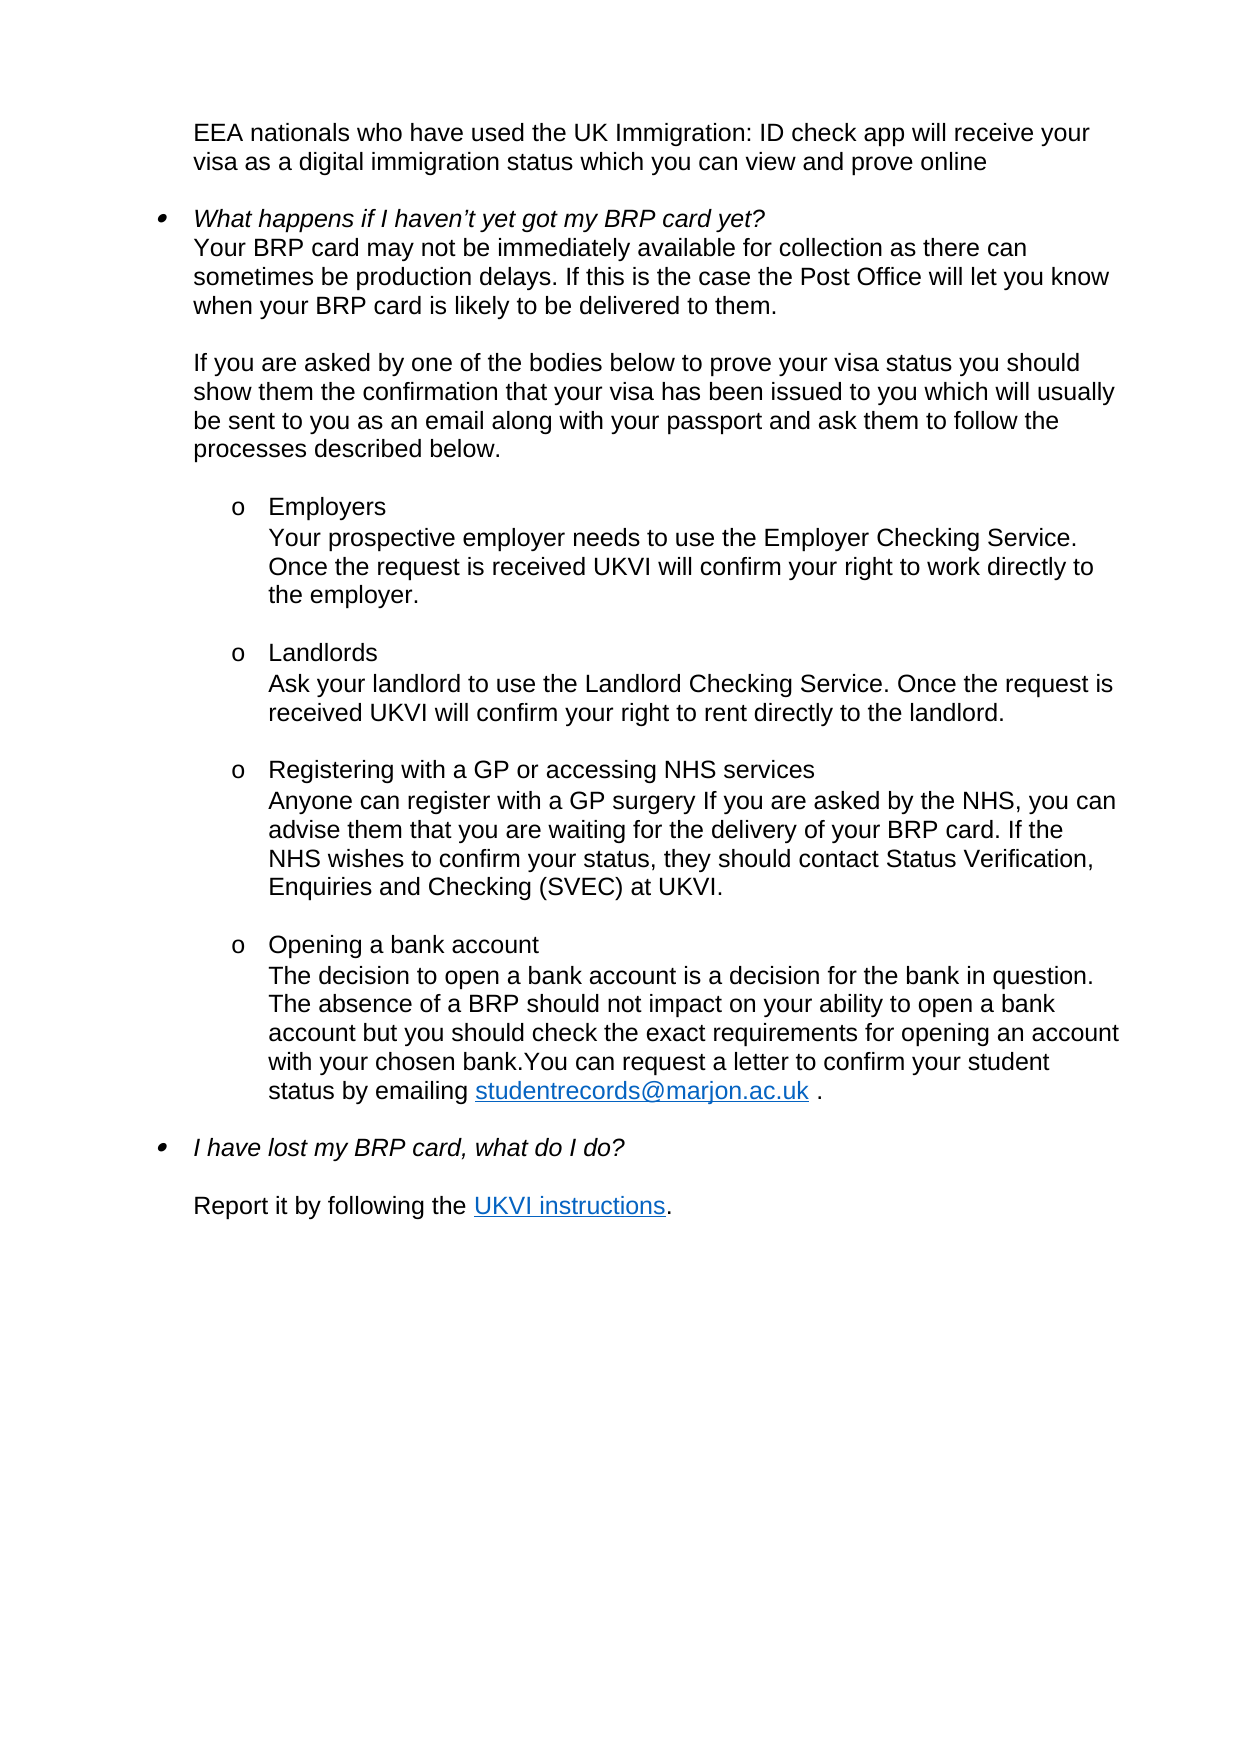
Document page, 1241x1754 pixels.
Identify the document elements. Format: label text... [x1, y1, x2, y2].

text Anyone can register with a GP surgery If you are asked by the NHS, you can advise them that you are waiting for the delivery of your BRP card. If the NHS wishes to confirm your status, they should contact Status Verification, Enquiries and Checking (SVEC) at UKVI. [268, 786, 1122, 901]
text Report it by following the UKVI instructions. [193, 1191, 1122, 1219]
list Opening a bank account [231, 930, 1122, 961]
text The decision to open a bank account is a decision for the bank in question. The absence of a BRP should not impact on your ability to open a bank account but you should check the exact requirements for opening an account with your chosen bank.You can request a letter to confirm your student status by emailing studentrecords@marjon.ac.uk . [268, 961, 1122, 1104]
list I have lost my BRP card, what do I do? [156, 1133, 1122, 1162]
text Ask your landlord to use the Landlord Checking Service. Once the request is received UKVI will confirm your right to rent directly to the landlord. [268, 669, 1122, 726]
list What happens if I haven’t yet got my BRP card yet? [156, 204, 1122, 233]
text If you are asked by one of the bodies below to prove your visa status you should show them the confirmation that your visa has been issued to you which will usually be sent to you as an email along with your passport and ask them to follow the processes described below. [193, 348, 1122, 463]
list Landlords [231, 638, 1122, 669]
list Registering with a GP or accessing NHS services [231, 755, 1122, 786]
text Your prospective employer needs to use the Employer Checking Service. Once the request is received UKVI will confirm your right to work directly to the employer. [268, 523, 1122, 609]
text Your BRP card may not be immediately available for collection as there can sometimes be production delays. If this is the case the Post Office will let you know when your BRP card is likely to be delivered to them. [193, 233, 1122, 319]
text EEA nationals who have used the UK Immigration: ID check app will receive your visa as a digital immigration status which you can view and prove online [193, 118, 1122, 176]
list Employers [231, 492, 1122, 523]
